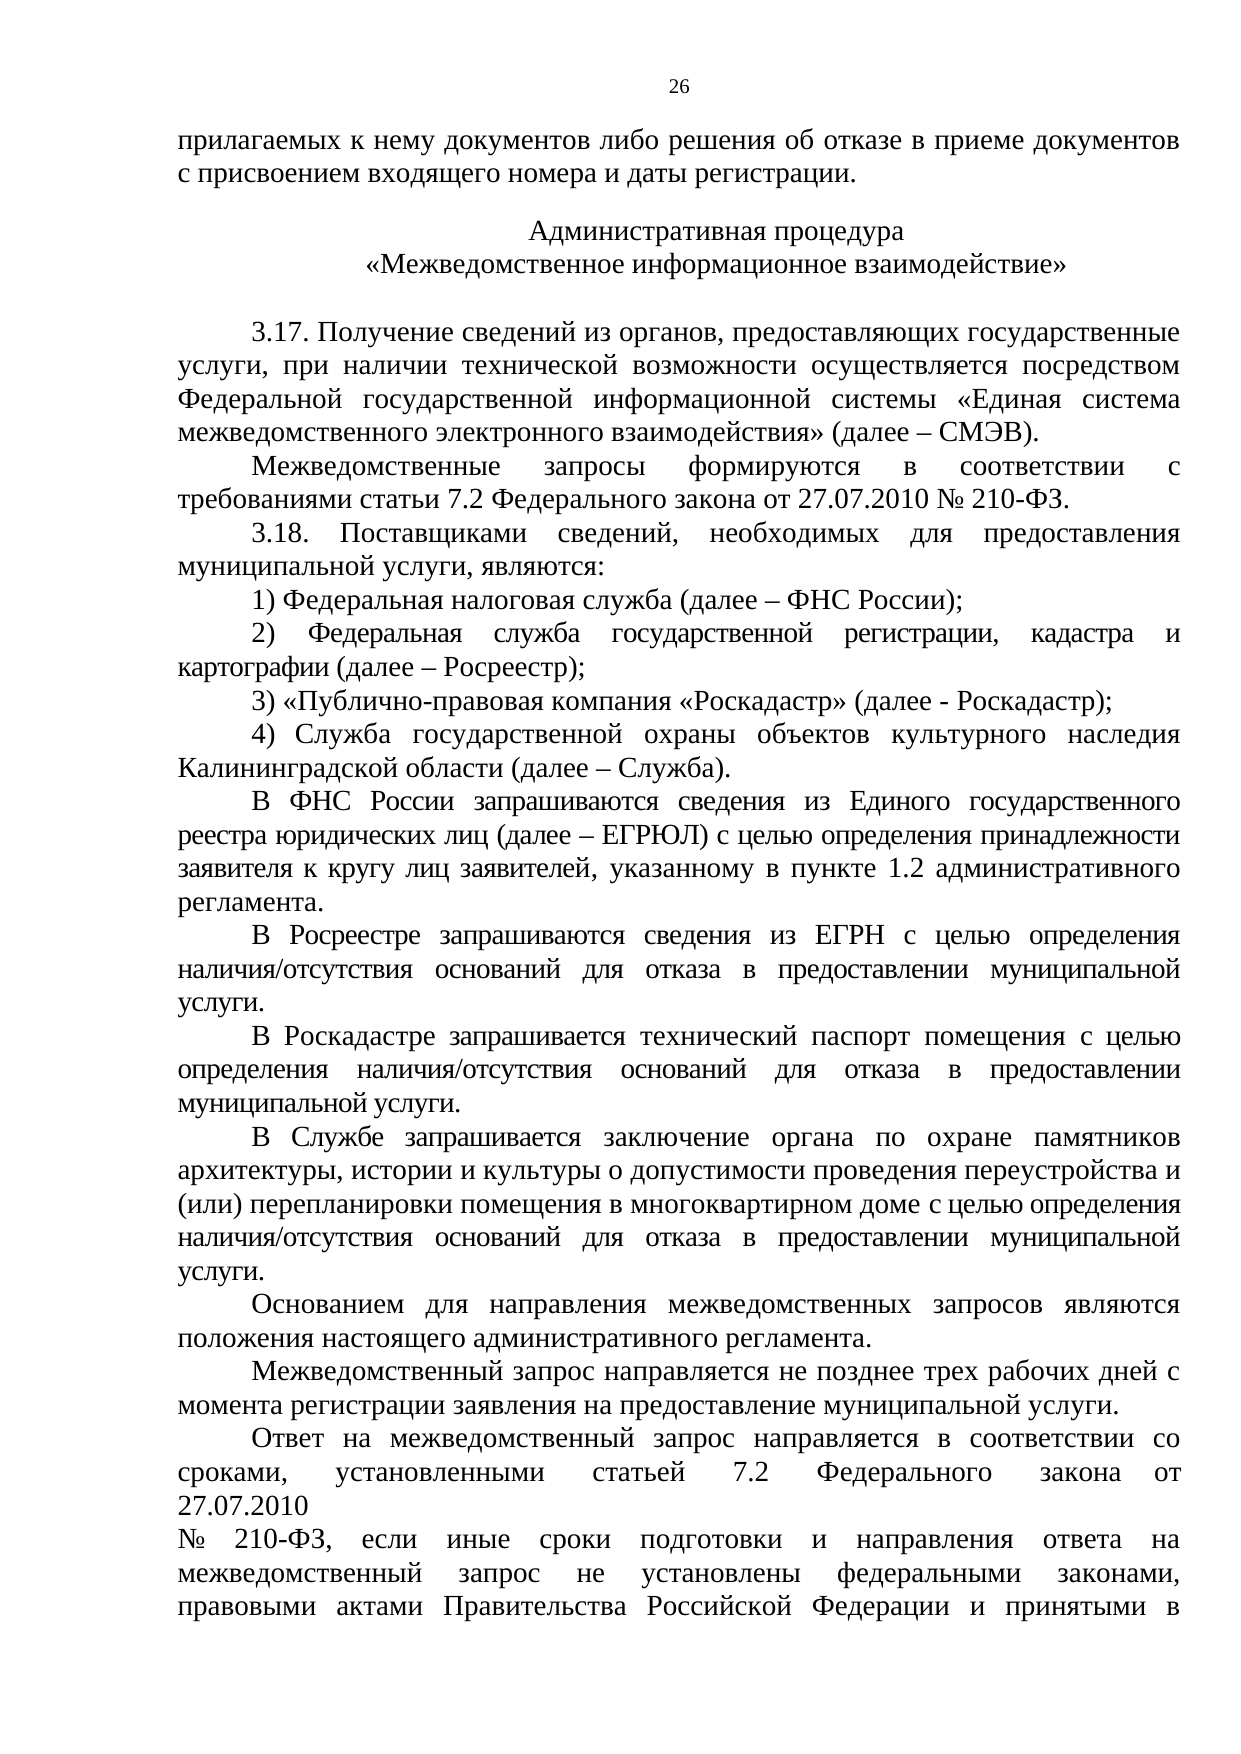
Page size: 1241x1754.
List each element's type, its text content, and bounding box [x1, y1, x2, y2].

text 3.18. Поставщиками сведений, необходимых для предоставления муниципальной услуги, являются: [177, 515, 1181, 582]
text «Межведомственное информационное взаимодействие» [177, 247, 1181, 280]
text Межведомственные запросы формируются в соответствии с требованиями статьи 7.2 Федерального закона от 27.07.2010 № 210-ФЗ. [177, 448, 1181, 515]
text 3.17. Получение сведений из органов, предоставляющих государственные услуги, при наличии технической возможности осуществляется посредством Федеральной государственной информационной системы «Единая система межведомственного электронного взаимодействия» (далее – СМЭВ). [177, 314, 1181, 448]
text Ответ на межведомственный запрос направляется в соответствии со сроками, установленными статьей 7.2 Федерального закона от 27.07.2010 [177, 1421, 1181, 1521]
text 4) Служба государственной охраны объектов культурного наследия Калининградской области (далее – Служба). [177, 716, 1181, 783]
text В Службе запрашивается заключение органа по охране памятников архитектуры, истории и культуры о допустимости проведения переустройства и (или) перепланировки помещения в многоквартирном доме с целью определения наличия/отсутствия оснований для отказа в предоставлении муниципальной услуги. [177, 1119, 1181, 1286]
text Административная процедура [177, 213, 1181, 247]
text Основанием для направления межведомственных запросов являются положения настоящего административного регламента. [177, 1286, 1181, 1353]
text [177, 1521, 1181, 1622]
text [177, 122, 1181, 189]
text 3) «Публично-правовая компания «Роскадастр» (далее - Роскадастр); [177, 683, 1181, 716]
text В Роскадастре запрашивается технический паспорт помещения с целью определения наличия/отсутствия оснований для отказа в предоставлении муниципальной услуги. [177, 1018, 1181, 1119]
text Межведомственный запрос направляется не позднее трех рабочих дней с момента регистрации заявления на предоставление муниципальной услуги. [177, 1353, 1181, 1421]
text В Росреестре запрашиваются сведения из ЕГРН с целью определения наличия/отсутствия оснований для отказа в предоставлении муниципальной услуги. [177, 917, 1181, 1018]
text В ФНС России запрашиваются сведения из Единого государственного реестра юридических лиц (далее – ЕГРЮЛ) с целью определения принадлежности заявителя к кругу лиц заявителей, указанному в пункте 1.2 административного регламента. [177, 783, 1181, 917]
text 1) Федеральная налоговая служба (далее – ФНС России); [177, 582, 1181, 616]
text 2) Федеральная служба государственной регистрации, кадастра и картографии (далее – Росреестр); [177, 616, 1181, 683]
